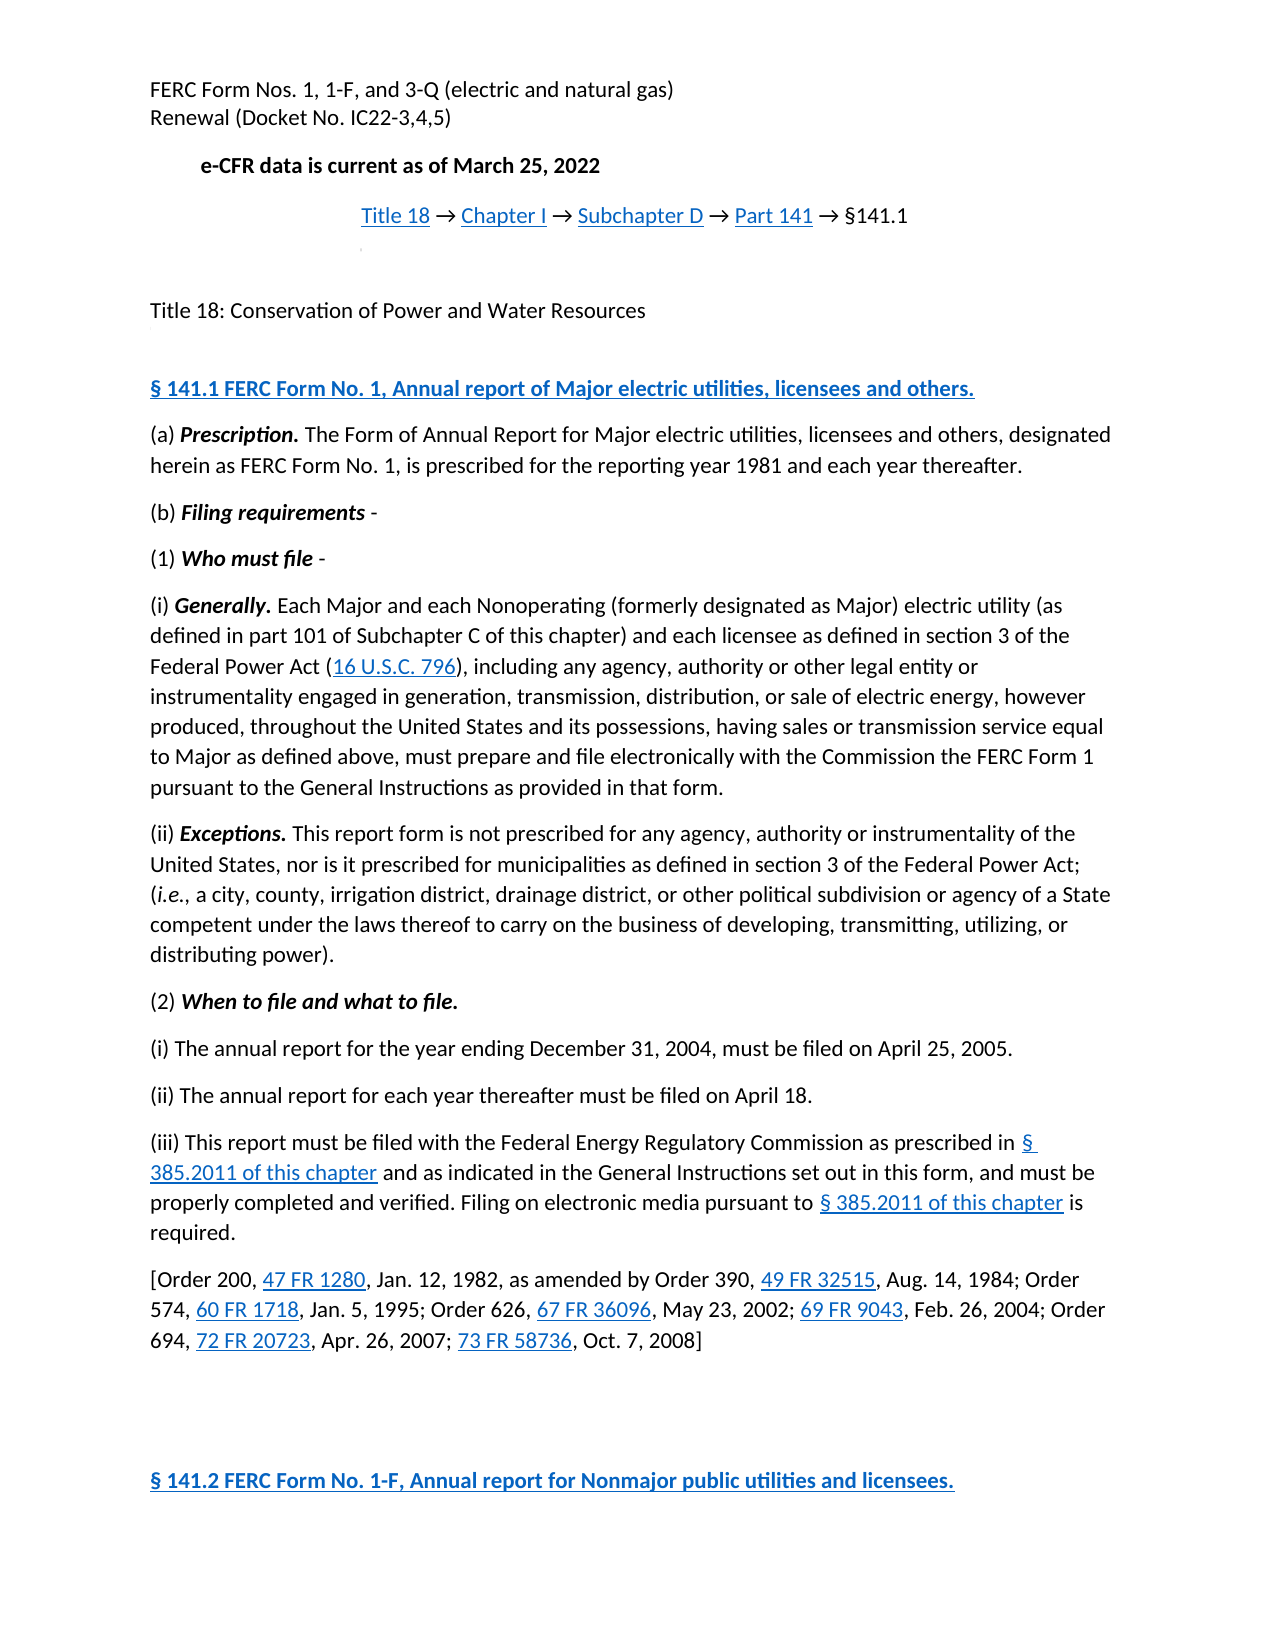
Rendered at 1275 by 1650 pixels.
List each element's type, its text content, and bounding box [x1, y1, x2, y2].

text § 141.2 FERC Form No. 1-F, Annual report for Nonmajor public utilities and licensees. [150, 1466, 1125, 1494]
text § 141.1 FERC Form No. 1, Annual report of Major electric utilities, licensees and others. [150, 374, 1125, 402]
text (ii) Exceptions. This report form is not prescribed for any agency, authority or instrumentality of the United States, nor is it prescribed for municipalities as defined in section 3 of the Federal Power Act; (i.e., a city, county, irrigation district, drainage district, or other political subdivision or agency of a State competent under the laws thereof to carry on the business of developing, transmitting, utilizing, or distributing power). [150, 819, 1125, 968]
text (1) Who must file - [150, 544, 1125, 573]
table_header Title 18 → Chapter I → Subchapter D → Part 141 → §141.1 [359, 200, 916, 297]
text Title 18: Conservation of Power and Water Resources [150, 297, 1125, 355]
table_header e-CFR data is current as of March 25, 2022 [199, 150, 1076, 200]
text (i) Generally. Each Major and each Nonoperating (formerly designated as Major) electric utility (as defined in part 101 of Subchapter C of this chapter) and each licensee as defined in section 3 of the Federal Power Act (16 U.S.C. 796), including any agency, authority or other legal entity or instrumentality engaged in generation, transmission, distribution, or sale of electric energy, however produced, throughout the United States and its possessions, having sales or transmission service equal to Major as defined above, must prepare and file electronically with the Commission the FERC Form 1 pursuant to the General Instructions as provided in that form. [150, 591, 1125, 801]
text [Order 200, 47 FR 1280, Jan. 12, 1982, as amended by Order 390, 49 FR 32515, Aug. 14, 1984; Order 574, 60 FR 1718, Jan. 5, 1995; Order 626, 67 FR 36096, May 23, 2002; 69 FR 9043, Feb. 26, 2004; Order 694, 72 FR 20723, Apr. 26, 2007; 73 FR 58736, Oct. 7, 2008] [150, 1265, 1125, 1354]
text (i) The annual report for the year ending December 31, 2004, must be filed on April 25, 2005. [150, 1034, 1125, 1062]
text (ii) The annual report for each year thereafter must be filed on April 18. [150, 1081, 1125, 1109]
text (b) Filing requirements - [150, 498, 1125, 526]
text (2) When to file and what to file. [150, 987, 1125, 1015]
text (a) Prescription. The Form of Annual Report for Major electric utilities, licensees and others, designated herein as FERC Form No. 1, is prescribed for the reporting year 1981 and each year thereafter. [150, 421, 1125, 479]
text (iii) This report must be filed with the Federal Energy Regulatory Commission as prescribed in § 385.2011 of this chapter and as indicated in the General Instructions set out in this form, and must be properly completed and verified. Filing on electronic media pursuant to § 385.2011 of this chapter is required. [150, 1128, 1125, 1247]
